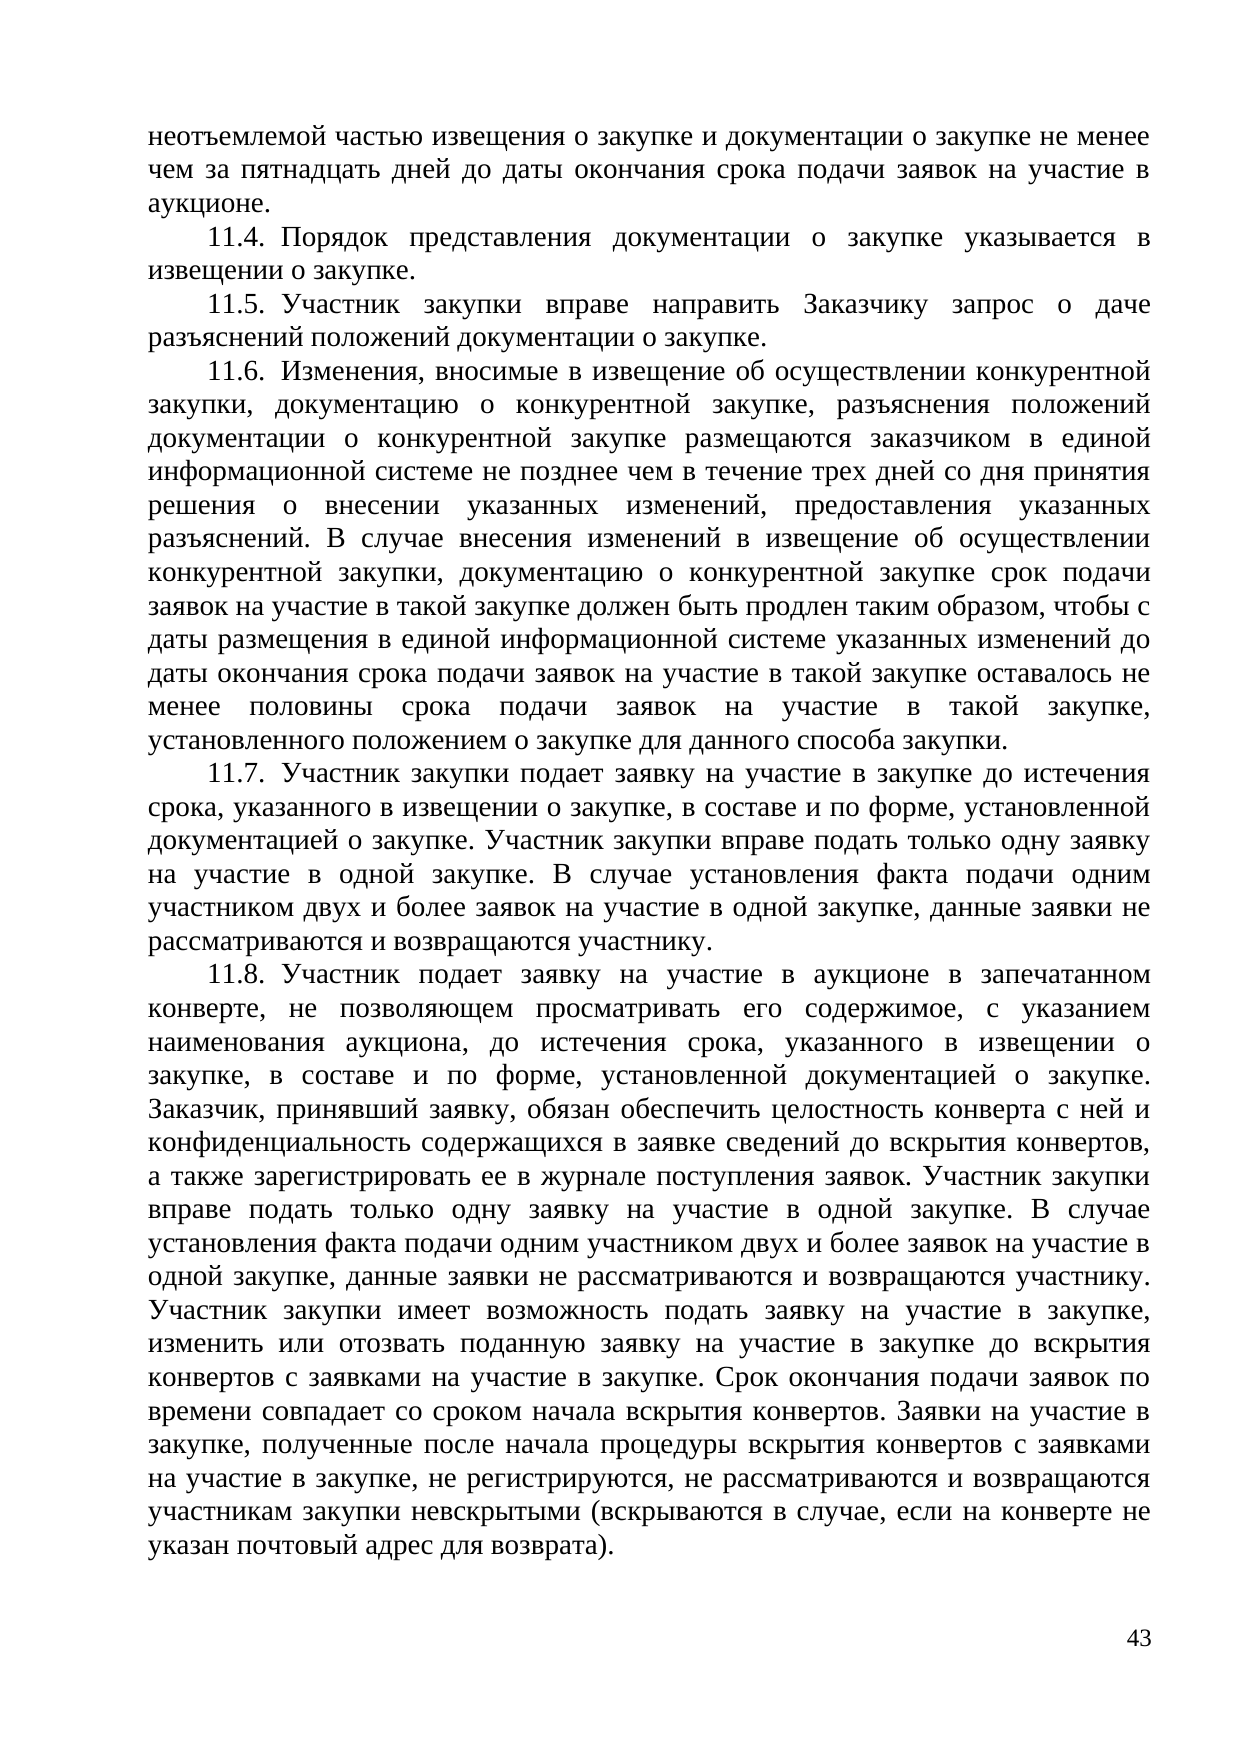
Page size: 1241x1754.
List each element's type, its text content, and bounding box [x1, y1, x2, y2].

list Участник подает заявку на участие в аукционе в запечатанном конверте, не позволяющем просматривать его содержимое, с указанием наименования аукциона, до истечения срока, указанного в извещении о закупке, в составе и по форме, установленной документацией о закупке. Заказчик, принявший заявку, обязан обеспечить целостность конверта с ней и конфиденциальность содержащихся в заявке сведений до вскрытия конвертов, а также зарегистрировать ее в журнале поступления заявок. Участник закупки вправе подать только одну заявку на участие в одной закупке. В случае установления факта подачи одним участником двух и более заявок на участие в одной закупке, данные заявки не рассматриваются и возвращаются участнику. Участник закупки имеет возможность подать заявку на участие в закупке, изменить или отозвать поданную заявку на участие в закупке до вскрытия конвертов с заявками на участие в закупке. Срок окончания подачи заявок по времени совпадает со сроком начала вскрытия конвертов. Заявки на участие в закупке, полученные после начала процедуры вскрытия конвертов с заявками на участие в закупке, не регистрируются, не рассматриваются и возвращаются участникам закупки невскрытыми (вскрываются в случае, если на конверте не указан почтовый адрес для возврата). [148, 957, 1152, 1560]
list Участник закупки подает заявку на участие в закупке до истечения срока, указанного в извещении о закупке, в составе и по форме, установленной документацией о закупке. Участник закупки вправе подать только одну заявку на участие в одной закупке. В случае установления факта подачи одним участником двух и более заявок на участие в одной закупке, данные заявки не рассматриваются и возвращаются участнику. [148, 755, 1152, 957]
list Изменения, вносимые в извещение об осуществлении конкурентной закупки, документацию о конкурентной закупке, разъяснения положений документации о конкурентной закупке размещаются заказчиком в единой информационной системе не позднее чем в течение трех дней со дня принятия решения о внесении указанных изменений, предоставления указанных разъяснений. В случае внесения изменений в извещение об осуществлении конкурентной закупки, документацию о конкурентной закупке срок подачи заявок на участие в такой закупке должен быть продлен таким образом, чтобы с даты размещения в единой информационной системе указанных изменений до даты окончания срока подачи заявок на участие в такой закупке оставалось не менее половины срока подачи заявок на участие в такой закупке, установленного положением о закупке для данного способа закупки. [148, 353, 1152, 755]
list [148, 118, 1152, 219]
list Порядок представления документации о закупке указывается в извещении о закупке. [148, 219, 1152, 286]
list Участник закупки вправе направить Заказчику запрос о даче разъяснений положений документации о закупке. [148, 286, 1152, 353]
